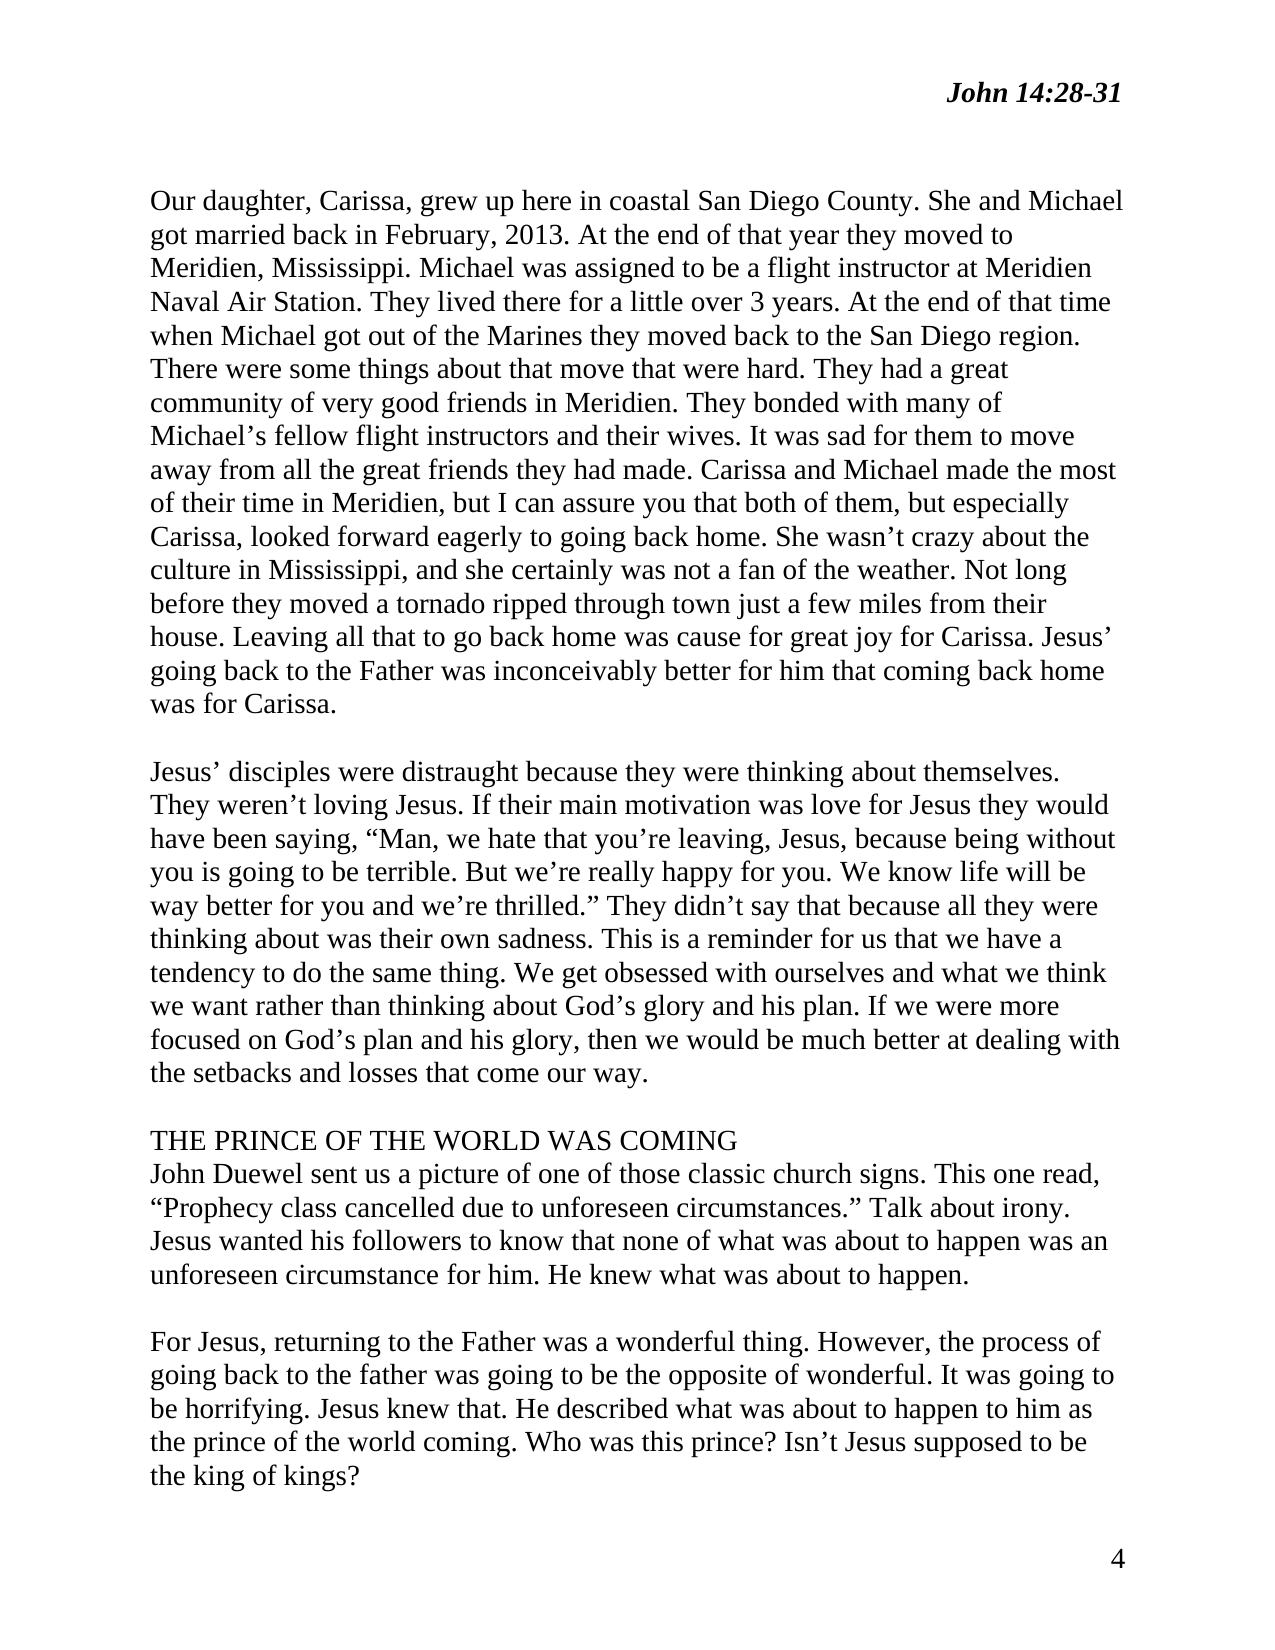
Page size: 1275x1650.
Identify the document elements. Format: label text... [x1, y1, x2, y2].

text John Duewel sent us a picture of one of those classic church signs. This one read, “Prophecy class cancelled due to unforeseen circumstances.” Talk about irony. Jesus wanted his followers to know that none of what was about to happen was an unforeseen circumstance for him. He knew what was about to happen. [150, 1156, 1125, 1290]
text Jesus’ disciples were distraught because they were thinking about themselves. They weren’t loving Jesus. If their main motivation was love for Jesus they would have been saying, “Man, we hate that you’re leaving, Jesus, because being without you is going to be terrible. But we’re really happy for you. We know life will be way better for you and we’re thrilled.” They didn’t say that because all they were thinking about was their own sadness. This is a reminder for us that we have a tendency to do the same thing. We get obsessed with ourselves and what we think we want rather than thinking about God’s glory and his plan. If we were more focused on God’s plan and his glory, then we would be much better at dealing with the setbacks and losses that come our way. [150, 754, 1125, 1089]
text Our daughter, Carissa, grew up here in coastal San Diego County. She and Michael got married back in February, 2013. At the end of that year they moved to Meridien, Mississippi. Michael was assigned to be a flight instructor at Meridien Naval Air Station. They lived there for a little over 3 years. At the end of that time when Michael got out of the Marines they moved back to the San Diego region. There were some things about that move that were hard. They had a great community of very good friends in Meridien. They bonded with many of Michael’s fellow flight instructors and their wives. It was sad for them to move away from all the great friends they had made. Carissa and Michael made the most of their time in Meridien, but I can assure you that both of them, but especially Carissa, looked forward eagerly to going back home. She wasn’t crazy about the culture in Mississippi, and she certainly was not a fan of the weather. Not long before they moved a tornado ripped through town just a few miles from their house. Leaving all that to go back home was cause for great joy for Carissa. Jesus’ going back to the Father was inconceivably better for him that coming back home was for Carissa. [150, 183, 1125, 720]
text For Jesus, returning to the Father was a wonderful thing. However, the process of going back to the father was going to be the opposite of wonderful. It was going to be horrifying. Jesus knew that. He described what was about to happen to him as the prince of the world coming. Who was this prince? Isn’t Jesus supposed to be the king of kings? [150, 1324, 1125, 1492]
text THE PRINCE OF THE WORLD WAS COMING [150, 1123, 1125, 1156]
